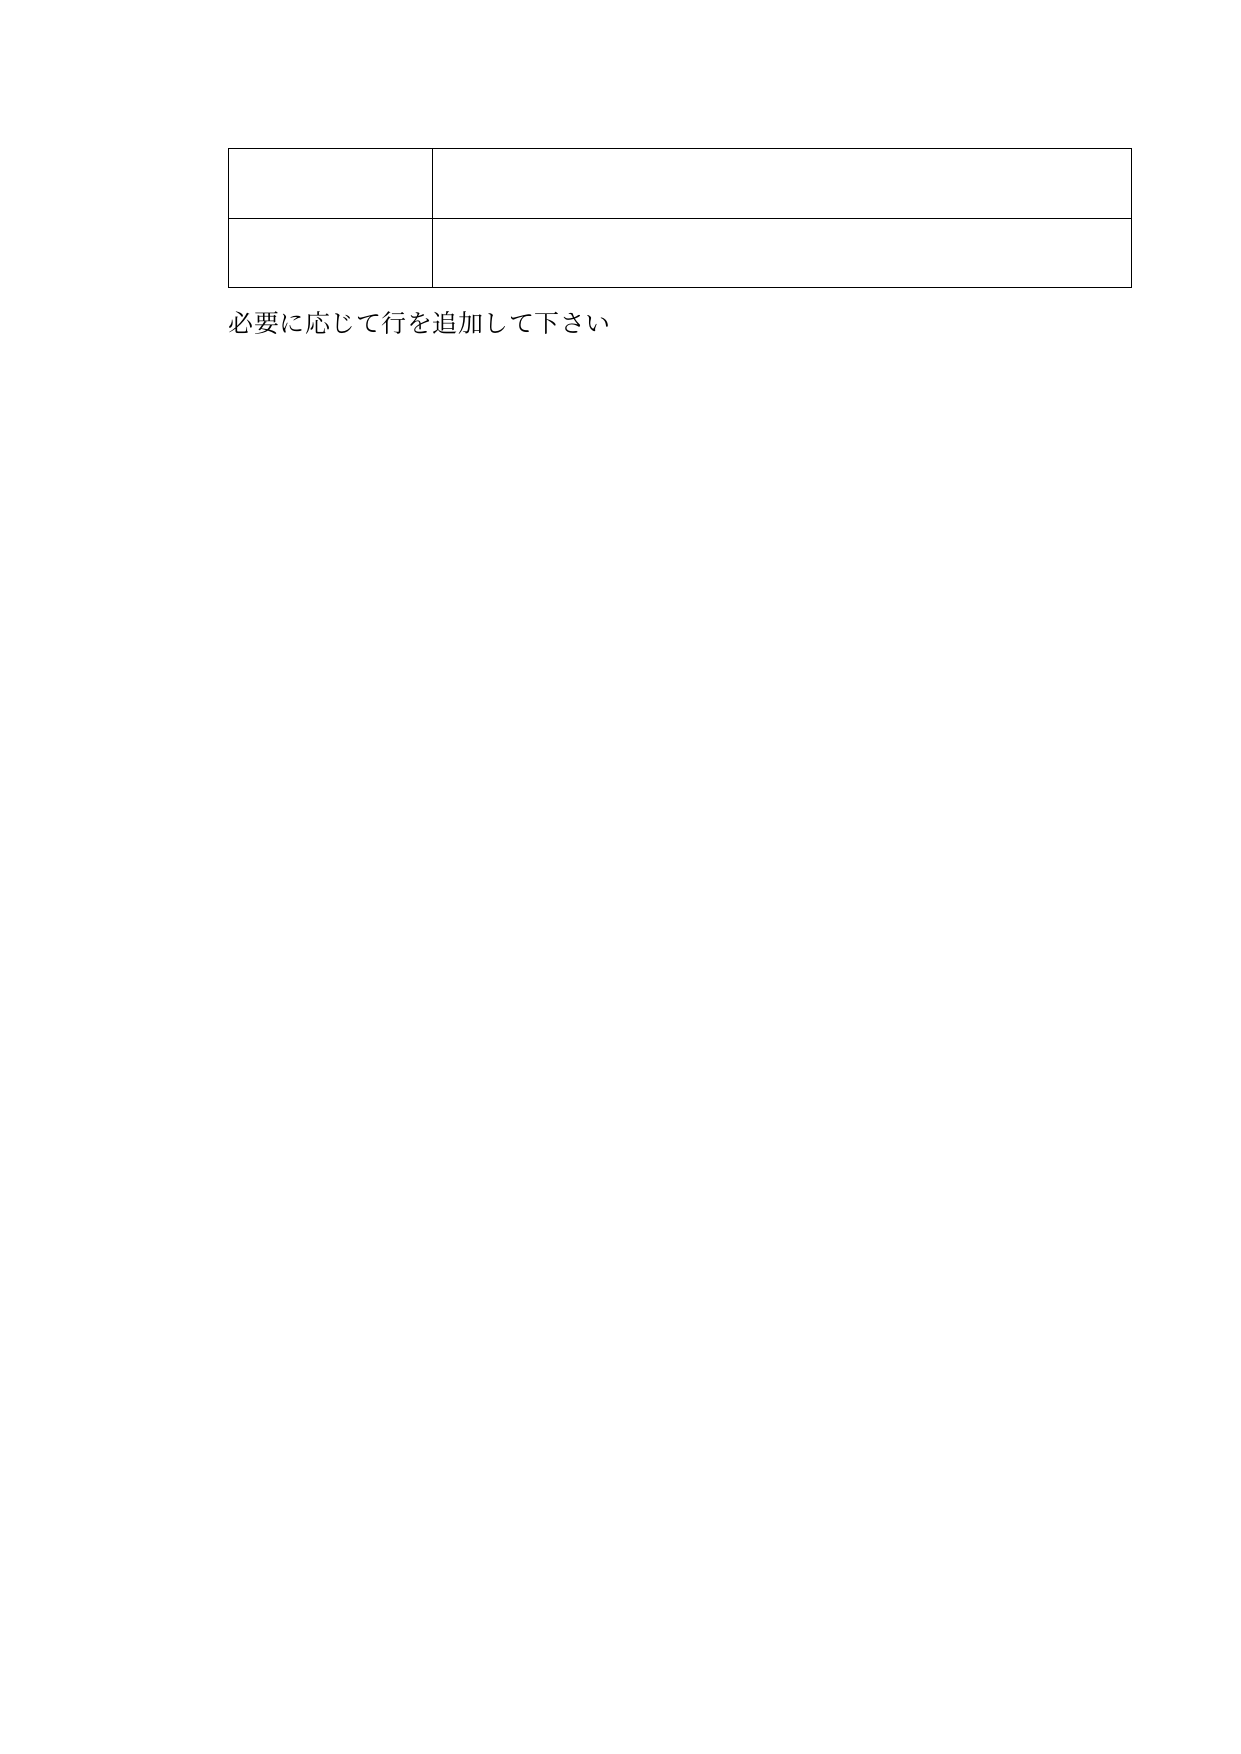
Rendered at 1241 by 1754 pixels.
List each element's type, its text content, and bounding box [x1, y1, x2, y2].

table_cell [433, 149, 1131, 217]
table_cell [229, 149, 432, 217]
table_cell [229, 219, 432, 287]
table_cell [433, 219, 1131, 287]
text 必要に応じて行を追加して下さい [177, 288, 1122, 357]
